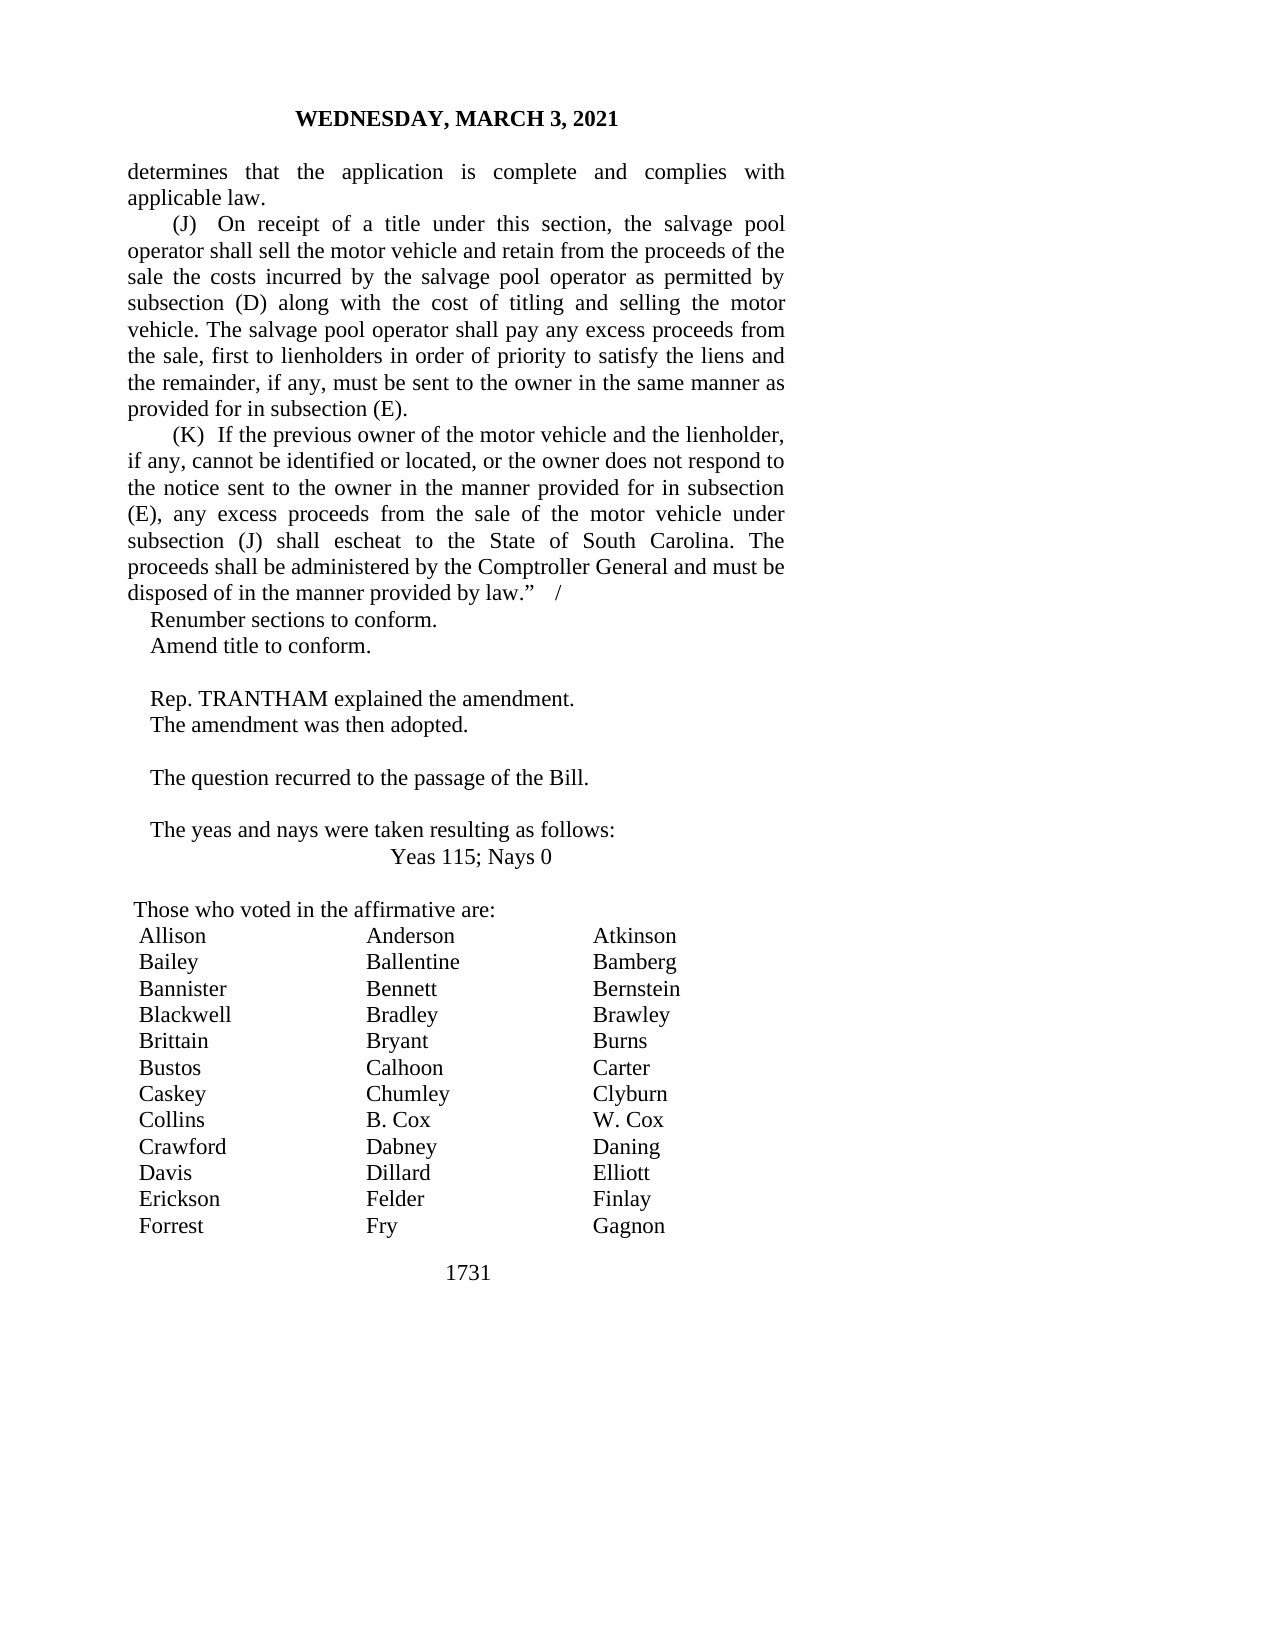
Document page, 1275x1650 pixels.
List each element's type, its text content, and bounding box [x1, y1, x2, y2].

table_cell Blackwell [128, 1001, 354, 1027]
table_cell Calhoon [355, 1054, 581, 1080]
table_cell Daning [581, 1133, 808, 1159]
table_cell Gagnon [581, 1212, 808, 1238]
table_cell Caskey [128, 1080, 354, 1106]
table_cell Bernstein [581, 975, 808, 1001]
table_header Anderson [355, 922, 581, 948]
table_cell W. Cox [581, 1106, 808, 1133]
text Yeas 115; Nays 0 [127, 843, 786, 869]
table_cell Collins [128, 1106, 354, 1133]
table_cell Crawford [128, 1133, 354, 1159]
text Amend title to conform. [127, 632, 786, 658]
table_cell Clyburn [581, 1080, 808, 1106]
table_cell Dabney [355, 1133, 581, 1159]
table_cell Bailey [128, 948, 354, 975]
table_cell Brittain [128, 1028, 354, 1054]
table_cell Felder [355, 1186, 581, 1212]
text Those who voted in the affirmative are: [127, 896, 786, 922]
text Renumber sections to conform. [127, 606, 786, 632]
table_cell Bradley [355, 1001, 581, 1027]
table_cell B. Cox [355, 1106, 581, 1133]
table_cell Erickson [128, 1186, 354, 1212]
table_cell Burns [581, 1028, 808, 1054]
table_cell Bryant [355, 1028, 581, 1054]
table_cell Bennett [355, 975, 581, 1001]
table_cell Davis [128, 1159, 354, 1186]
table_cell Dillard [355, 1159, 581, 1186]
text The question recurred to the passage of the Bill. [127, 764, 786, 790]
table_cell Elliott [581, 1159, 808, 1186]
text (J) On receipt of a title under this section, the salvage pool operator shall sell the motor vehicle and retain from the proceeds of the sale the costs incurred by the salvage pool operator as permitted by subsection (D) along with the cost of titling and selling the motor vehicle. The salvage pool operator shall pay any excess proceeds from the sale, first to lienholders in order of priority to satisfy the liens and the remainder, if any, must be sent to the owner in the same manner as provided for in subsection (E). [127, 210, 786, 421]
table_cell Chumley [355, 1080, 581, 1106]
table_cell Carter [581, 1054, 808, 1080]
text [127, 158, 786, 210]
table_header Atkinson [581, 922, 808, 948]
text Rep. TRANTHAM explained the amendment. [127, 685, 786, 711]
table_cell Fry [355, 1212, 581, 1238]
table_cell Forrest [128, 1212, 354, 1238]
table_cell Ballentine [355, 948, 581, 975]
table_cell Bamberg [581, 948, 808, 975]
table_cell Bustos [128, 1054, 354, 1080]
text (K) If the previous owner of the motor vehicle and the lienholder, if any, cannot be identified or located, or the owner does not respond to the notice sent to the owner in the manner provided for in subsection (E), any excess proceeds from the sale of the motor vehicle under subsection (J) shall escheat to the State of South Carolina. The proceeds shall be administered by the Comptroller General and must be disposed of in the manner provided by law.” / [127, 421, 786, 606]
table_header Allison [128, 922, 354, 948]
table_cell Bannister [128, 975, 354, 1001]
text The amendment was then adopted. [127, 711, 786, 737]
text The yeas and nays were taken resulting as follows: [127, 817, 786, 843]
table_cell Finlay [581, 1186, 808, 1212]
table_cell Brawley [581, 1001, 808, 1027]
